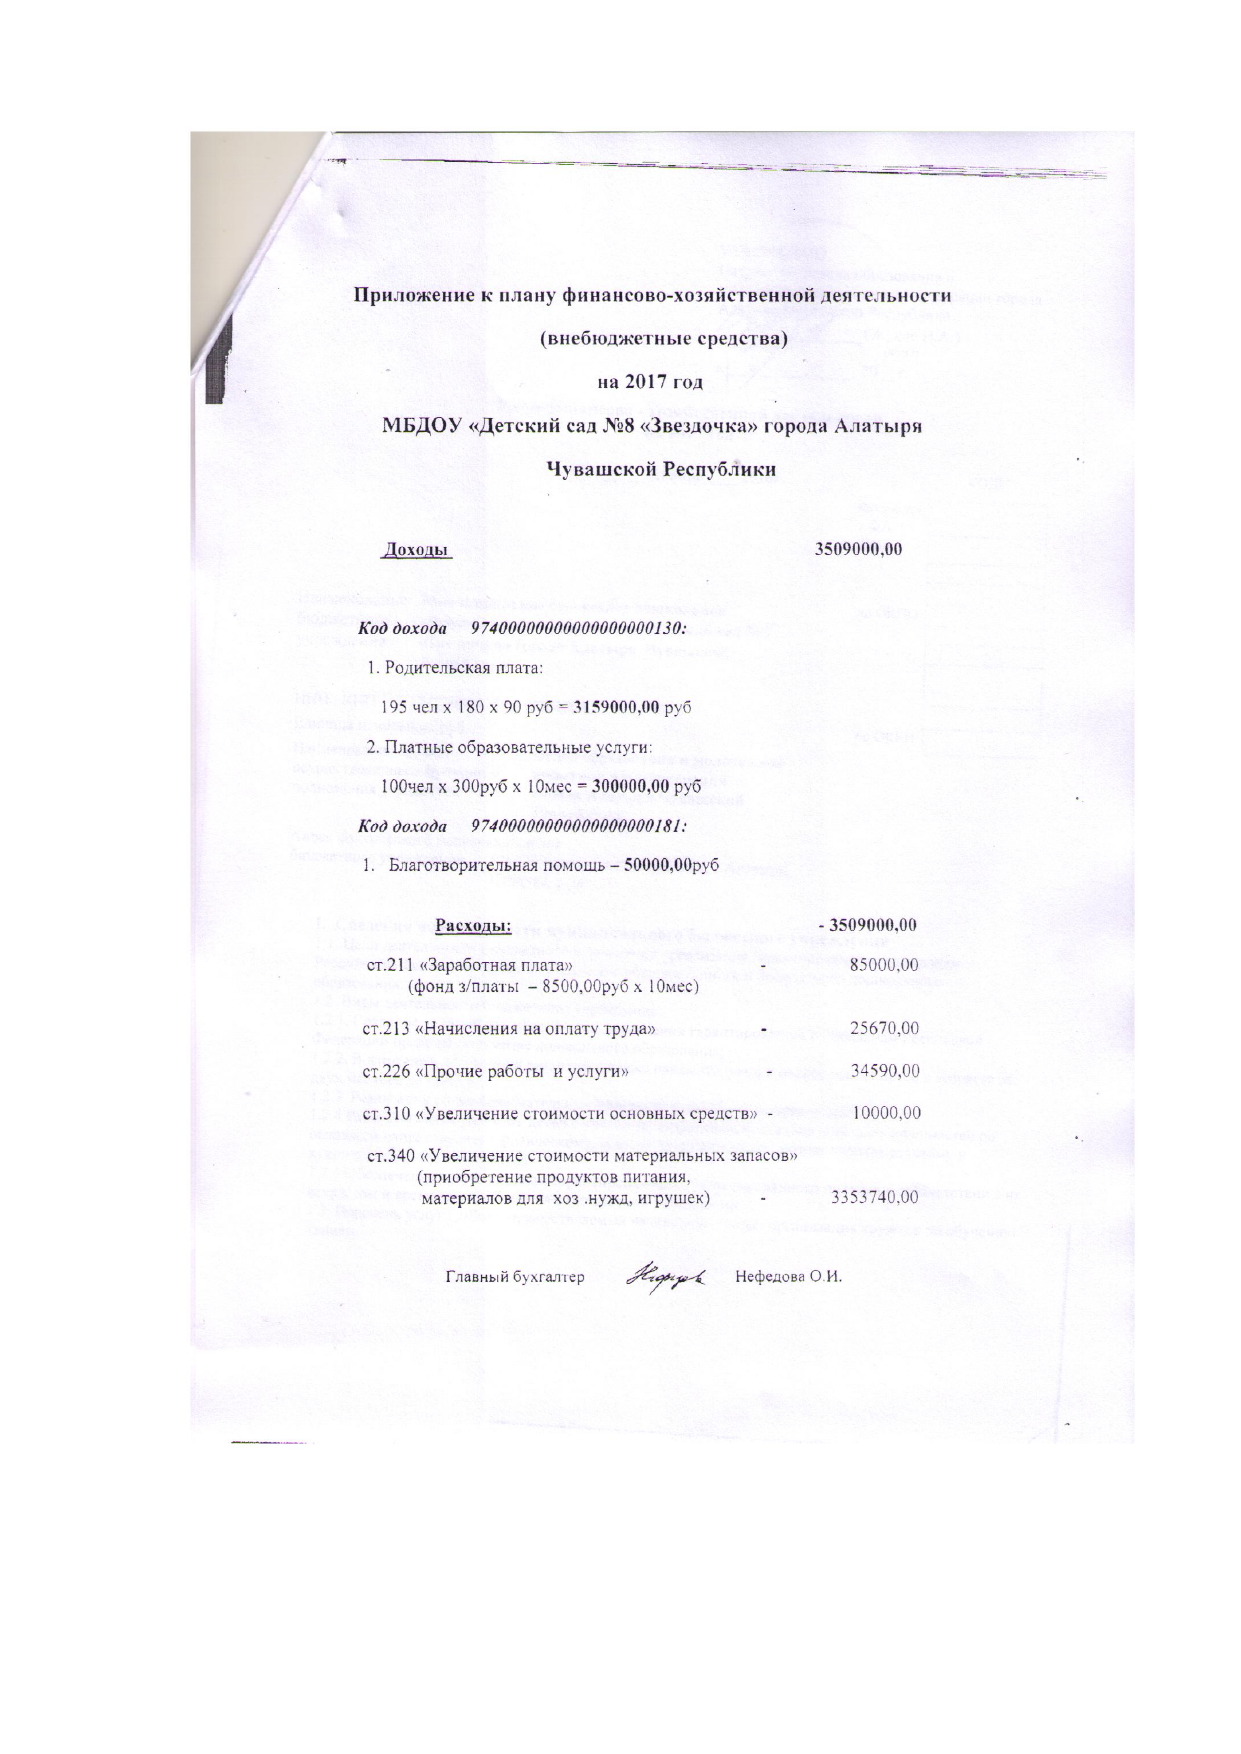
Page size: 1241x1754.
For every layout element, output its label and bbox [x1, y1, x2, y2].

picture [177, 118, 1151, 1458]
